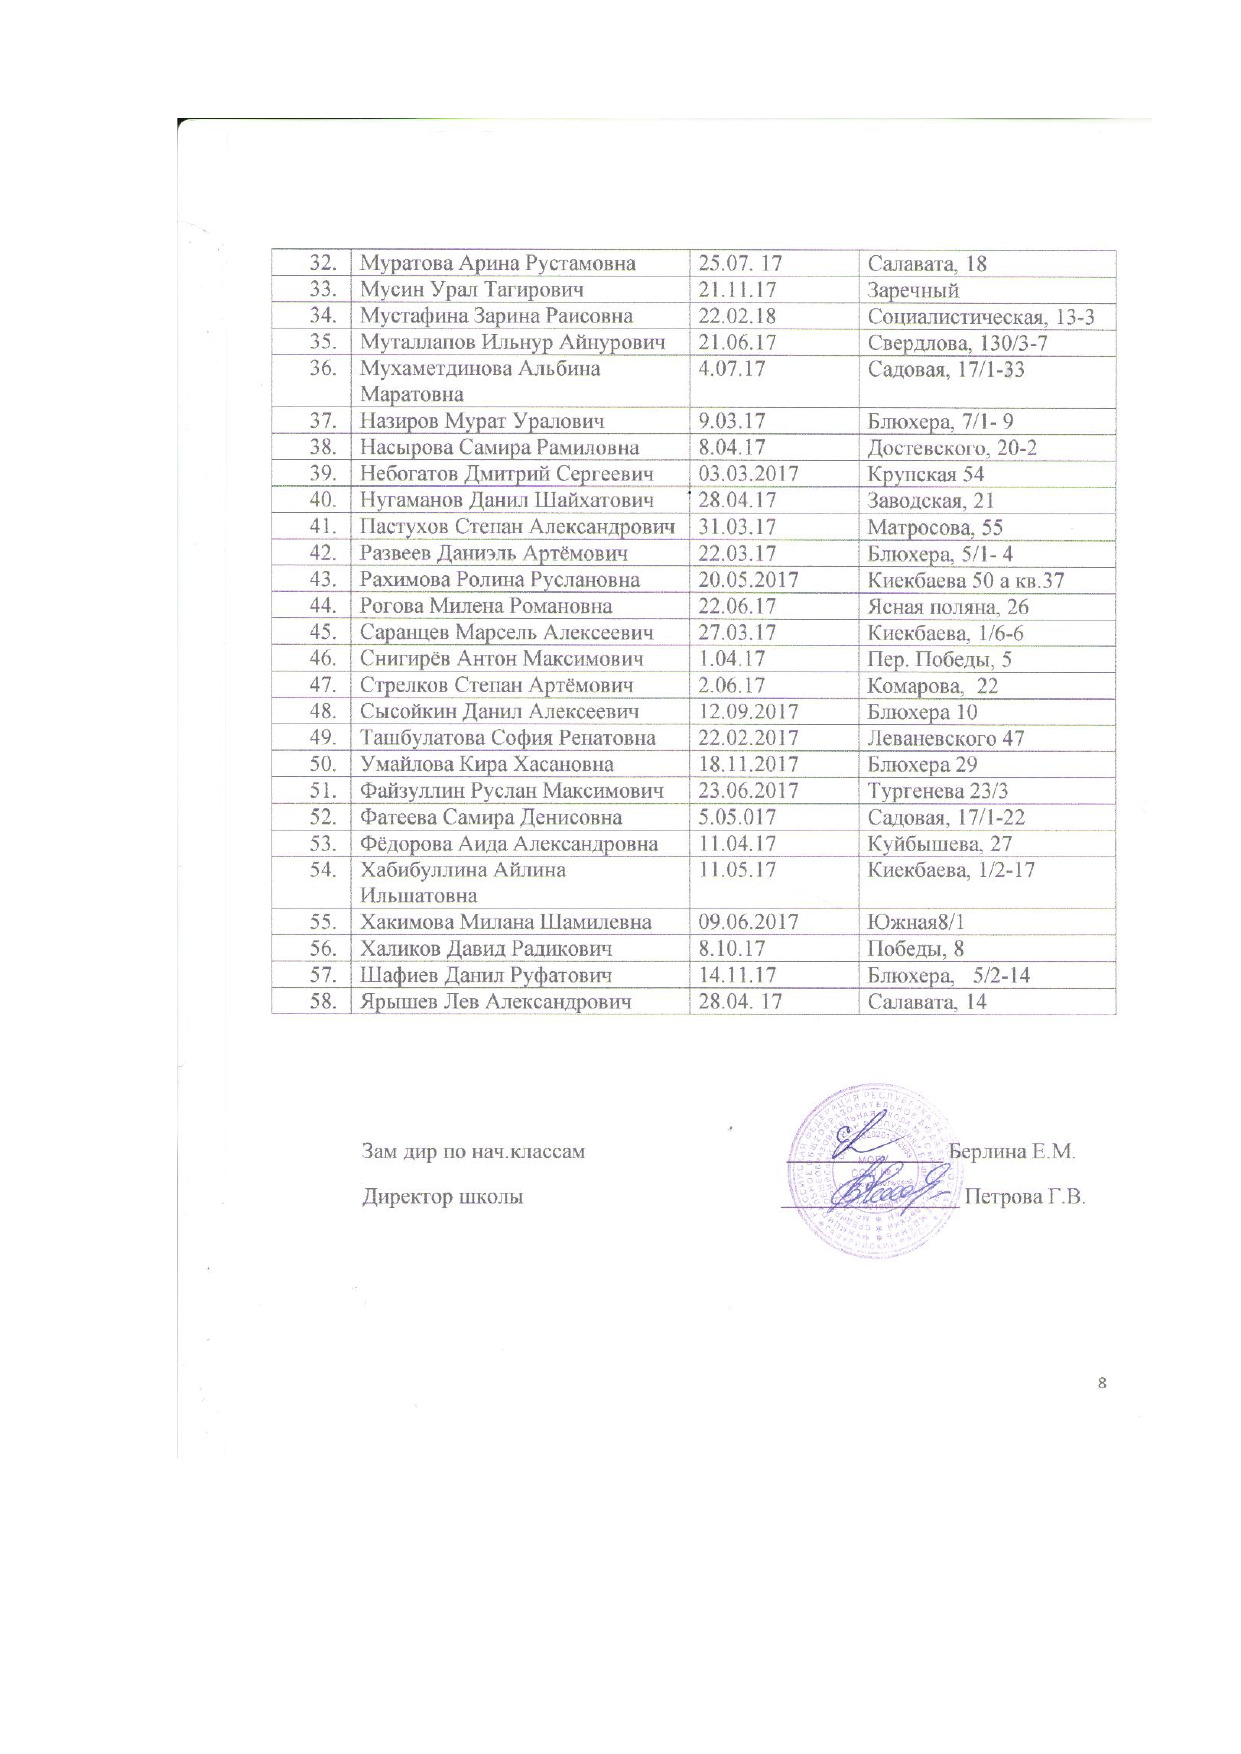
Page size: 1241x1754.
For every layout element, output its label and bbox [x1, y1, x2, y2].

picture [177, 118, 1152, 1459]
